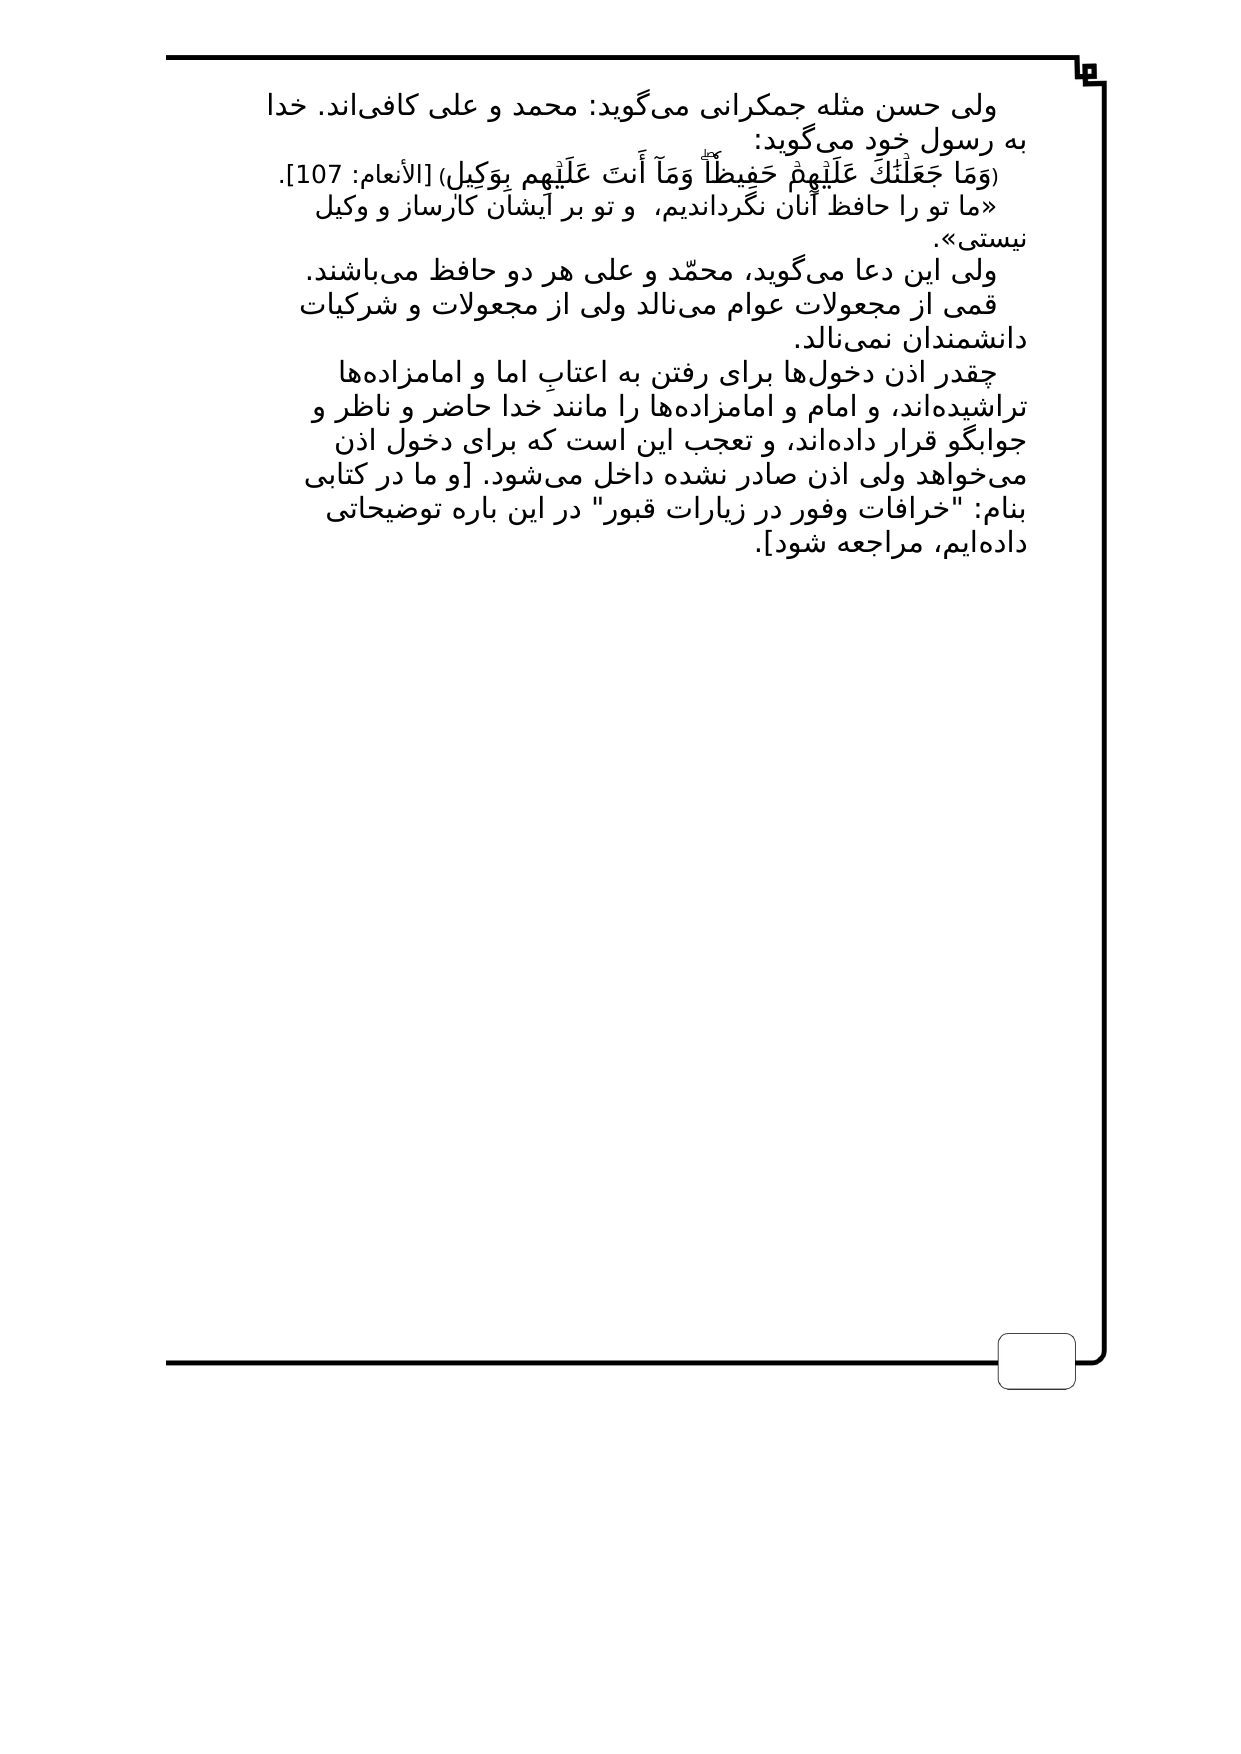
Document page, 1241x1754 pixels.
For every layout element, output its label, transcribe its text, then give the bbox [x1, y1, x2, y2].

text قمی از مجعولات عوام می‌نالد ولی از مجعولات و شرکیات دانشمندان نمی‌نالد. [260, 288, 1028, 356]
picture [166, 0, 1172, 1421]
text ولی حسن مثله جمکرانی می‌گوید: محمد و علی کافی‌اند. خدا به رسول خود می‌گوید: [260, 89, 1028, 157]
text چقدر اذن دخول‌ها برای رفتن به اعتابِ اما و امامزاده‌ها تراشیده‌اند، و امام و امامزاده‌ها را مانند خدا حاضر و ناظر و جوابگو قرار داده‌اند، و تعجب این است که برای دخول اذن می‌خواهد ولی اذن صادر نشده داخل می‌شود. [و ما در کتابی بنام: "خرافات وفور در زیارات قبور" در این باره توضیحاتی داده‌ایم، مراجعه شود]. [260, 356, 1028, 559]
text ولی این دعا می‌گوید، محمّد و علی هر دو حافظ می‌باشند. [260, 254, 1028, 288]
text «ما تو را حافظ آنان نگرداندیم، و تو بر ایشان کارساز و وکیل نیستی». [260, 191, 1028, 254]
text ﴿وَمَا جَعَلۡنَٰكَ عَلَيۡهِمۡ حَفِيظٗاۖ وَمَآ أَنتَ عَلَيۡهِم بِوَكِيلٖ﴾ [الأنعام: 107]. [260, 157, 1028, 191]
